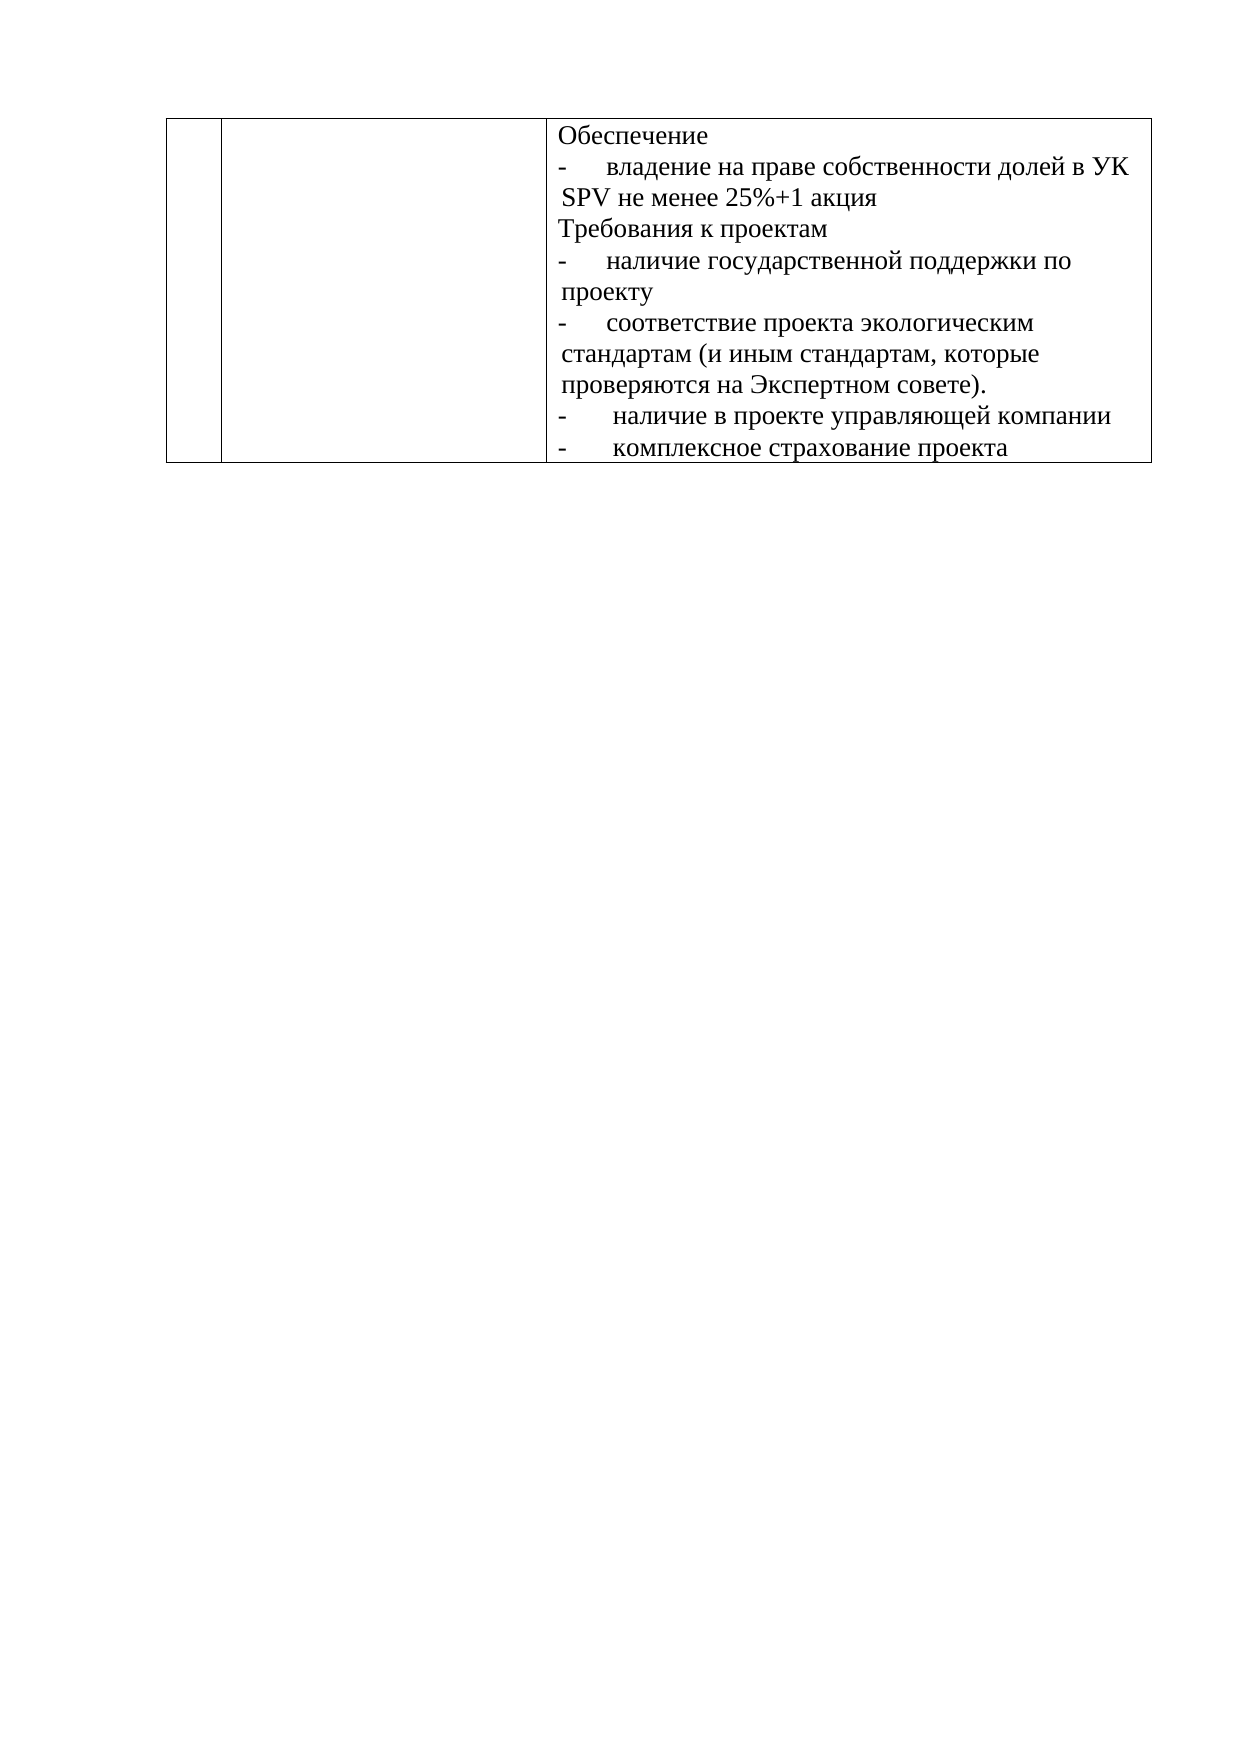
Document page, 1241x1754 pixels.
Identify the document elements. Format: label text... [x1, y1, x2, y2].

table_cell 8 [167, 119, 221, 462]
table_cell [222, 119, 546, 462]
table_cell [547, 119, 1151, 462]
